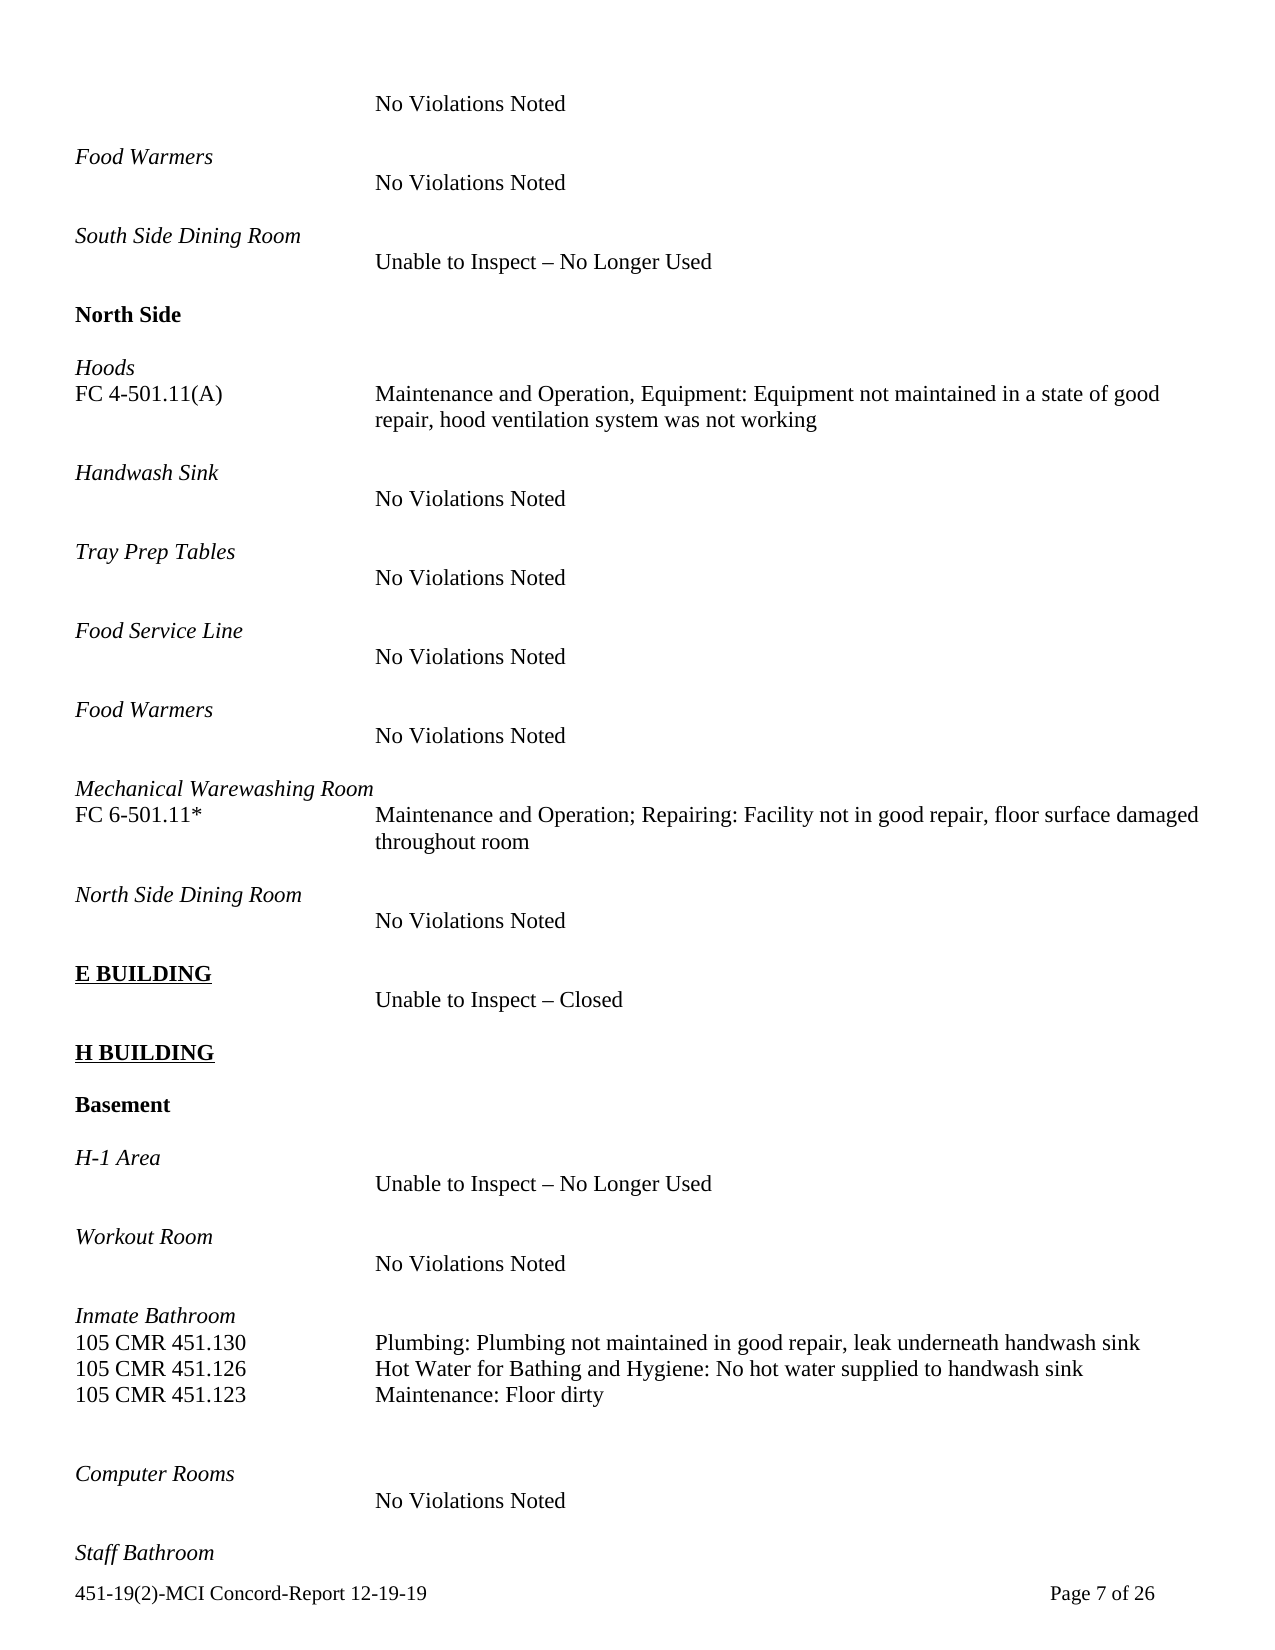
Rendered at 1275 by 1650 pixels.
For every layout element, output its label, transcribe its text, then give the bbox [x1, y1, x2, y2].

text Mechanical Warewashing Room [75, 775, 1200, 802]
text H-1 Area [75, 1144, 1200, 1171]
text Inmate Bathroom [75, 1302, 1200, 1329]
text No Violations Noted [75, 643, 1200, 670]
text Unable to Inspect – No Longer Used [75, 1171, 1200, 1197]
text Workout Room [75, 1223, 1200, 1249]
text No Violations Noted [75, 1487, 1200, 1513]
text Staff Bathroom [75, 1539, 1200, 1566]
text Food Warmers [75, 143, 1200, 169]
text No Violations Noted [75, 722, 1200, 749]
text North Side Dining Room [75, 881, 1200, 907]
text No Violations Noted [75, 485, 1200, 512]
text Food Service Line [75, 617, 1200, 643]
text No Violations Noted [75, 564, 1200, 591]
text Basement [75, 1091, 1200, 1118]
text No Violations Noted [75, 169, 1200, 195]
text Tray Prep Tables [75, 538, 1200, 564]
text Food Warmers [75, 696, 1200, 722]
text No Violations Noted [75, 1249, 1200, 1276]
text No Violations Noted [75, 90, 1200, 116]
text North Side [75, 301, 1200, 327]
text FC 4-501.11(A) Maintenance and Operation, Equipment: Equipment not maintained in a state of good repair, hood ventilation system was not working [75, 380, 1200, 433]
text 105 CMR 451.123 Maintenance: Floor dirty [75, 1381, 1200, 1408]
text Unable to Inspect – Closed [75, 986, 1200, 1012]
text Unable to Inspect – No Longer Used [75, 248, 1200, 274]
text South Side Dining Room [75, 222, 1200, 248]
text Computer Rooms [75, 1460, 1200, 1487]
text E BUILDING [75, 960, 1200, 986]
text 105 CMR 451.126 Hot Water for Bathing and Hygiene: No hot water supplied to handwash sink [75, 1355, 1200, 1381]
text H BUILDING [75, 1039, 1200, 1065]
text FC 6-501.11* Maintenance and Operation; Repairing: Facility not in good repair, floor surface damaged throughout room [75, 802, 1200, 854]
text Hoods [75, 353, 1200, 380]
text 105 CMR 451.130 Plumbing: Plumbing not maintained in good repair, leak underneath handwash sink [75, 1329, 1200, 1355]
text Handwash Sink [75, 459, 1200, 485]
text No Violations Noted [75, 907, 1200, 933]
